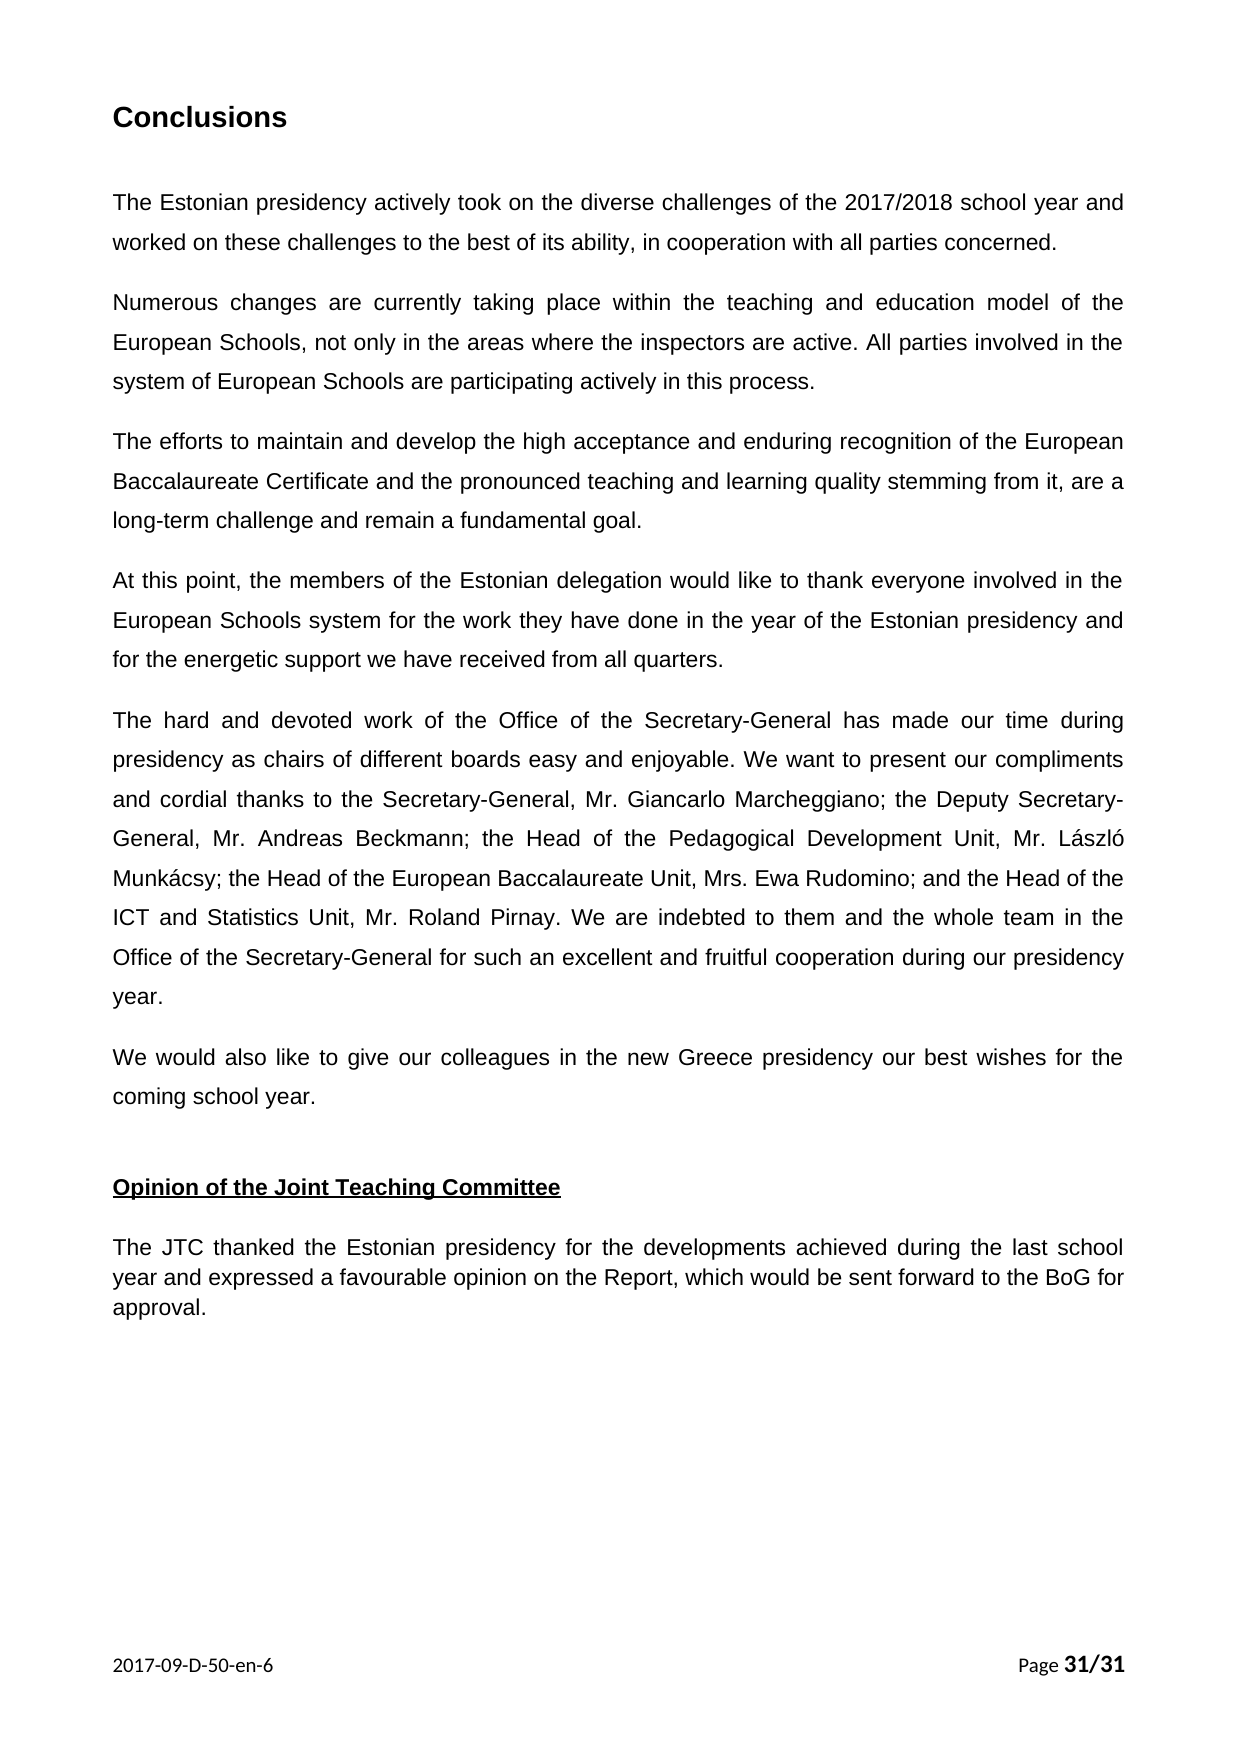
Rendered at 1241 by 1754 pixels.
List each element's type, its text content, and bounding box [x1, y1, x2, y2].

text The efforts to maintain and develop the high acceptance and enduring recognition of the European Baccalaureate Certificate and the pronounced teaching and learning quality stemming from it, are a long-term challenge and remain a fundamental goal. [112, 428, 1125, 533]
text At this point, the members of the Estonian delegation would like to thank everyone involved in the European Schools system for the work they have done in the year of the Estonian presidency and for the energetic support we have received from all quarters. [112, 567, 1125, 673]
text The JTC thanked the Estonian presidency for the developments achieved during the last school year and expressed a favourable opinion on the Report, which would be sent forward to the BoG for approval. [112, 1234, 1125, 1321]
text Opinion of the Joint Teaching Committee [112, 1173, 1125, 1200]
text We would also like to give our colleagues in the new Greece presidency our best wishes for the coming school year. [112, 1043, 1125, 1109]
text Numerous changes are currently taking place within the teaching and education model of the European Schools, not only in the areas where the inspectors are active. All parties involved in the system of European Schools are participating actively in this process. [112, 289, 1125, 394]
subtitle Conclusions [112, 100, 1125, 133]
text The Estonian presidency actively took on the diverse challenges of the 2017/2018 school year and worked on these challenges to the best of its ability, in cooperation with all parties concerned. [112, 189, 1125, 255]
text The hard and devoted work of the Office of the Secretary-General has made our time during presidency as chairs of different boards easy and enjoyable. We want to present our compliments and cordial thanks to the Secretary-General, Mr. Giancarlo Marcheggiano; the Deputy Secretary-General, Mr. Andreas Beckmann; the Head of the Pedagogical Development Unit, Mr. László Munkácsy; the Head of the European Baccalaureate Unit, Mrs. Ewa Rudomino; and the Head of the ICT and Statistics Unit, Mr. Roland Pirnay. We are indebted to them and the whole team in the Office of the Secretary-General for such an excellent and fruitful cooperation during our presidency year. [112, 707, 1125, 1009]
